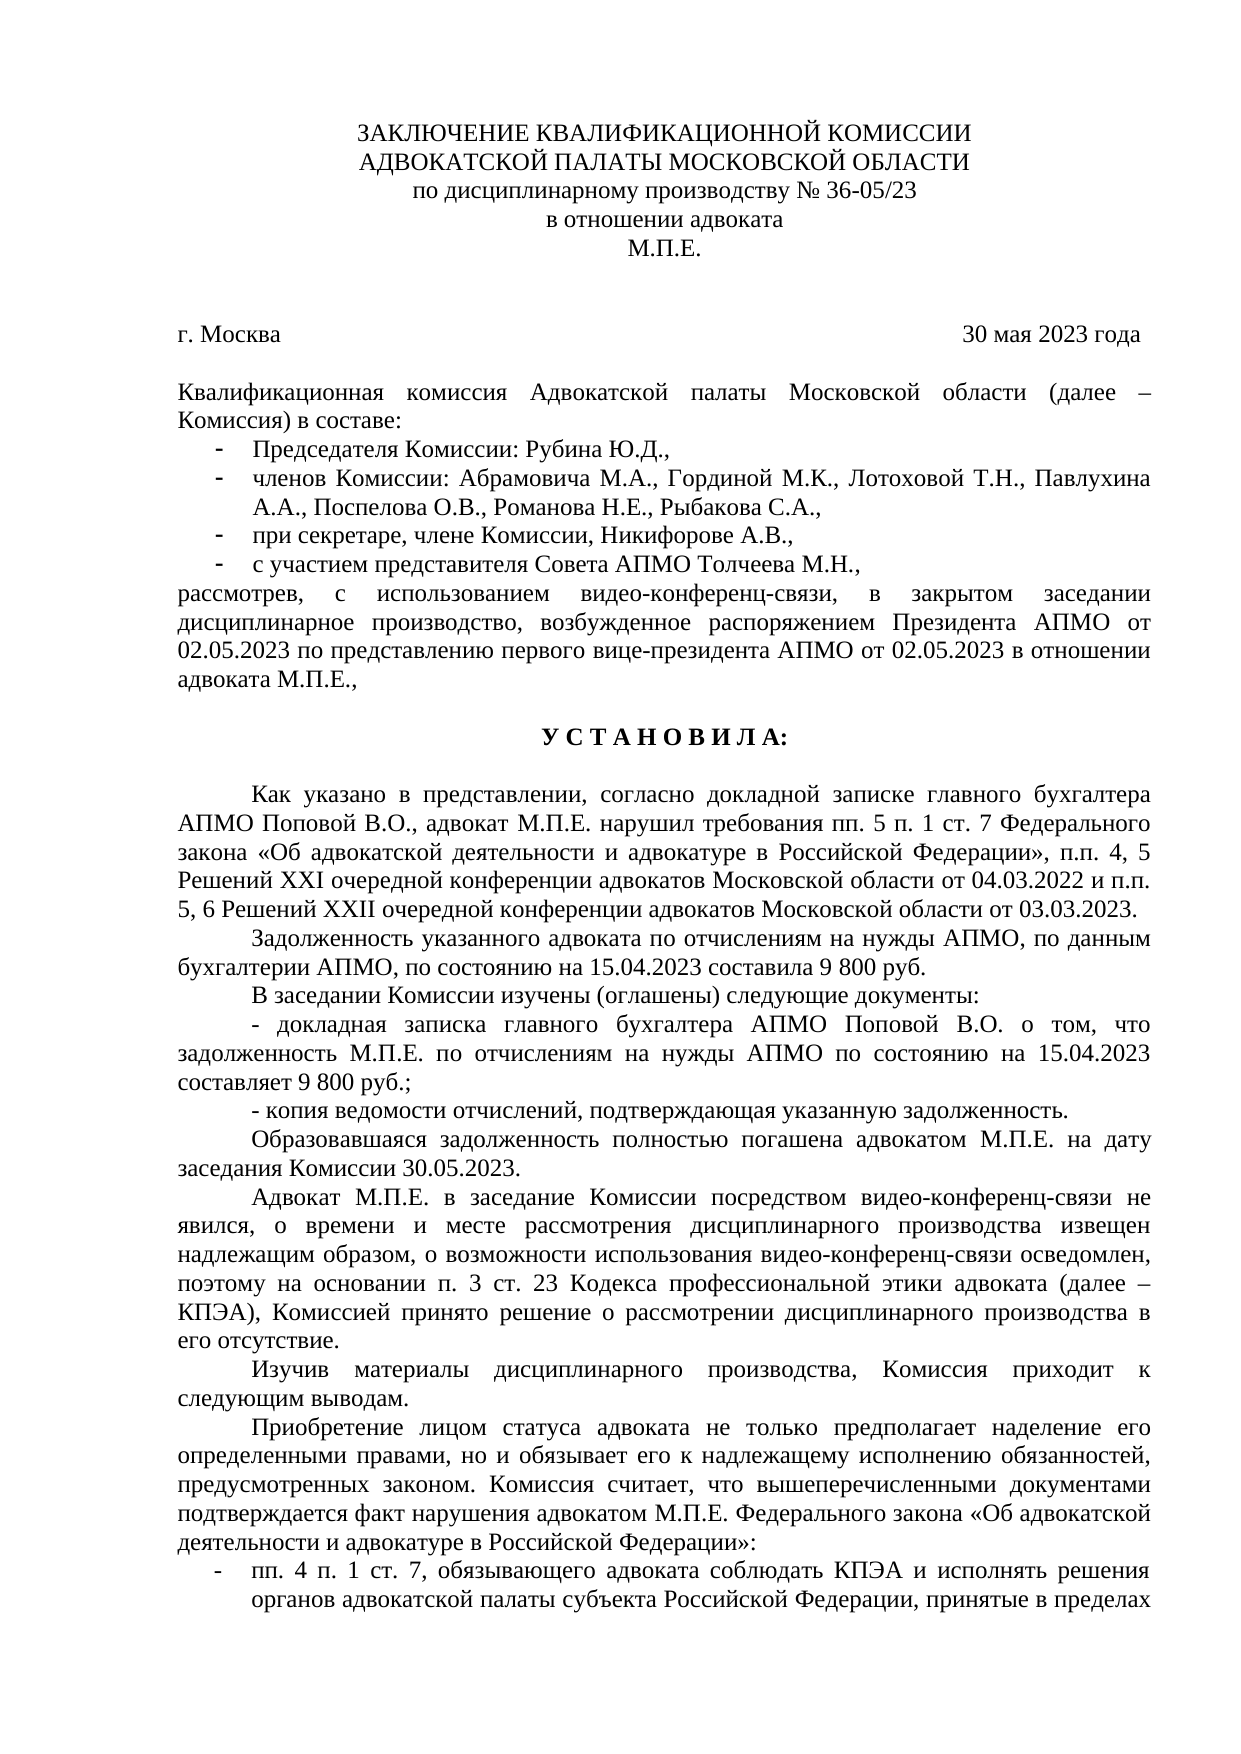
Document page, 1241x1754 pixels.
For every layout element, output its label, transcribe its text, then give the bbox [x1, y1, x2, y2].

text У С Т А Н О В И Л А: [177, 722, 1152, 751]
text Задолженность указанного адвоката по отчислениям на нужды АПМО, по данным бухгалтерии АПМО, по состоянию на 15.04.2023 составила 9 800 руб. [177, 923, 1152, 981]
text - копия ведомости отчислений, подтверждающая указанную задолженность. [177, 1096, 1152, 1124]
text Приобретение лицом статуса адвоката не только предполагает наделение его определенными правами, но и обязывает его к надлежащему исполнению обязанностей, предусмотренных законом. Комиссия считает, что вышеперечисленными документами подтверждается факт нарушения адвокатом М.П.Е. Федерального закона «Об адвокатской деятельности и адвокатуре в Российской Федерации»: [177, 1412, 1152, 1556]
list при секретаре, члене Комиссии, Никифорове А.В., [215, 521, 1152, 549]
text М.П.Е. [177, 233, 1152, 262]
text ЗАКЛЮЧЕНИЕ КВАЛИФИКАЦИОННОЙ КОМИССИИ [177, 118, 1152, 147]
text рассмотрев, с использованием видео-конференц-связи, в закрытом заседании дисциплинарное производство, возбужденное распоряжением Президента АПМО от 02.05.2023 по представлению первого вице-президента АПМО от 02.05.2023 в отношении адвоката М.П.Е., [177, 578, 1152, 693]
text в отношении адвоката [177, 204, 1152, 233]
text В заседании Комиссии изучены (оглашены) следующие документы: [177, 981, 1152, 1009]
text по дисциплинарному производству № 36-05/23 [177, 176, 1152, 204]
text г. Москва 30 мая 2023 года [177, 319, 1152, 348]
text Как указано в представлении, согласно докладной записке главного бухгалтера АПМО Поповой В.О., адвокат М.П.Е. нарушил требования пп. 5 п. 1 ст. 7 Федерального закона «Об адвокатской деятельности и адвокатуре в Российской Федерации», п.п. 4, 5 Решений XXI очередной конференции адвокатов Московской области от 04.03.2022 и п.п. 5, 6 Решений XXII очередной конференции адвокатов Московской области от 03.03.2023. [177, 779, 1152, 923]
text Квалификационная комиссия Адвокатской палаты Московской области (далее – Комиссия) в составе: [177, 377, 1152, 434]
text Адвокат М.П.Е. в заседание Комиссии посредством видео-конференц-связи не явился, о времени и месте рассмотрения дисциплинарного производства извещен надлежащим образом, о возможности использования видео-конференц-связи осведомлен, поэтому на основании п. 3 ст. 23 Кодекса профессиональной этики адвоката (далее – КПЭА), Комиссией принято решение о рассмотрении дисциплинарного производства в его отсутствие. [177, 1182, 1152, 1354]
text Изучив материалы дисциплинарного производства, Комиссия приходит к следующим выводам. [177, 1354, 1152, 1412]
list членов Комиссии: Абрамовича М.А., Гординой М.К., Лотоховой Т.Н., Павлухина А.А., Поспелова О.В., Романова Н.Е., Рыбакова С.А., [215, 463, 1152, 521]
text Образовавшаяся задолженность полностью погашена адвокатом М.П.Е. на дату заседания Комиссии 30.05.2023. [177, 1124, 1152, 1182]
text АДВОКАТСКОЙ ПАЛАТЫ МОСКОВСКОЙ ОБЛАСТИ [177, 147, 1152, 176]
list с участием представителя Совета АПМО Толчеева М.Н., [215, 549, 1152, 578]
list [213, 1556, 1152, 1613]
text - докладная записка главного бухгалтера АПМО Поповой В.О. о том, что задолженность М.П.Е. по отчислениям на нужды АПМО по состоянию на 15.04.2023 составляет 9 800 руб.; [177, 1009, 1152, 1096]
list Председателя Комиссии: Рубина Ю.Д., [215, 434, 1152, 463]
